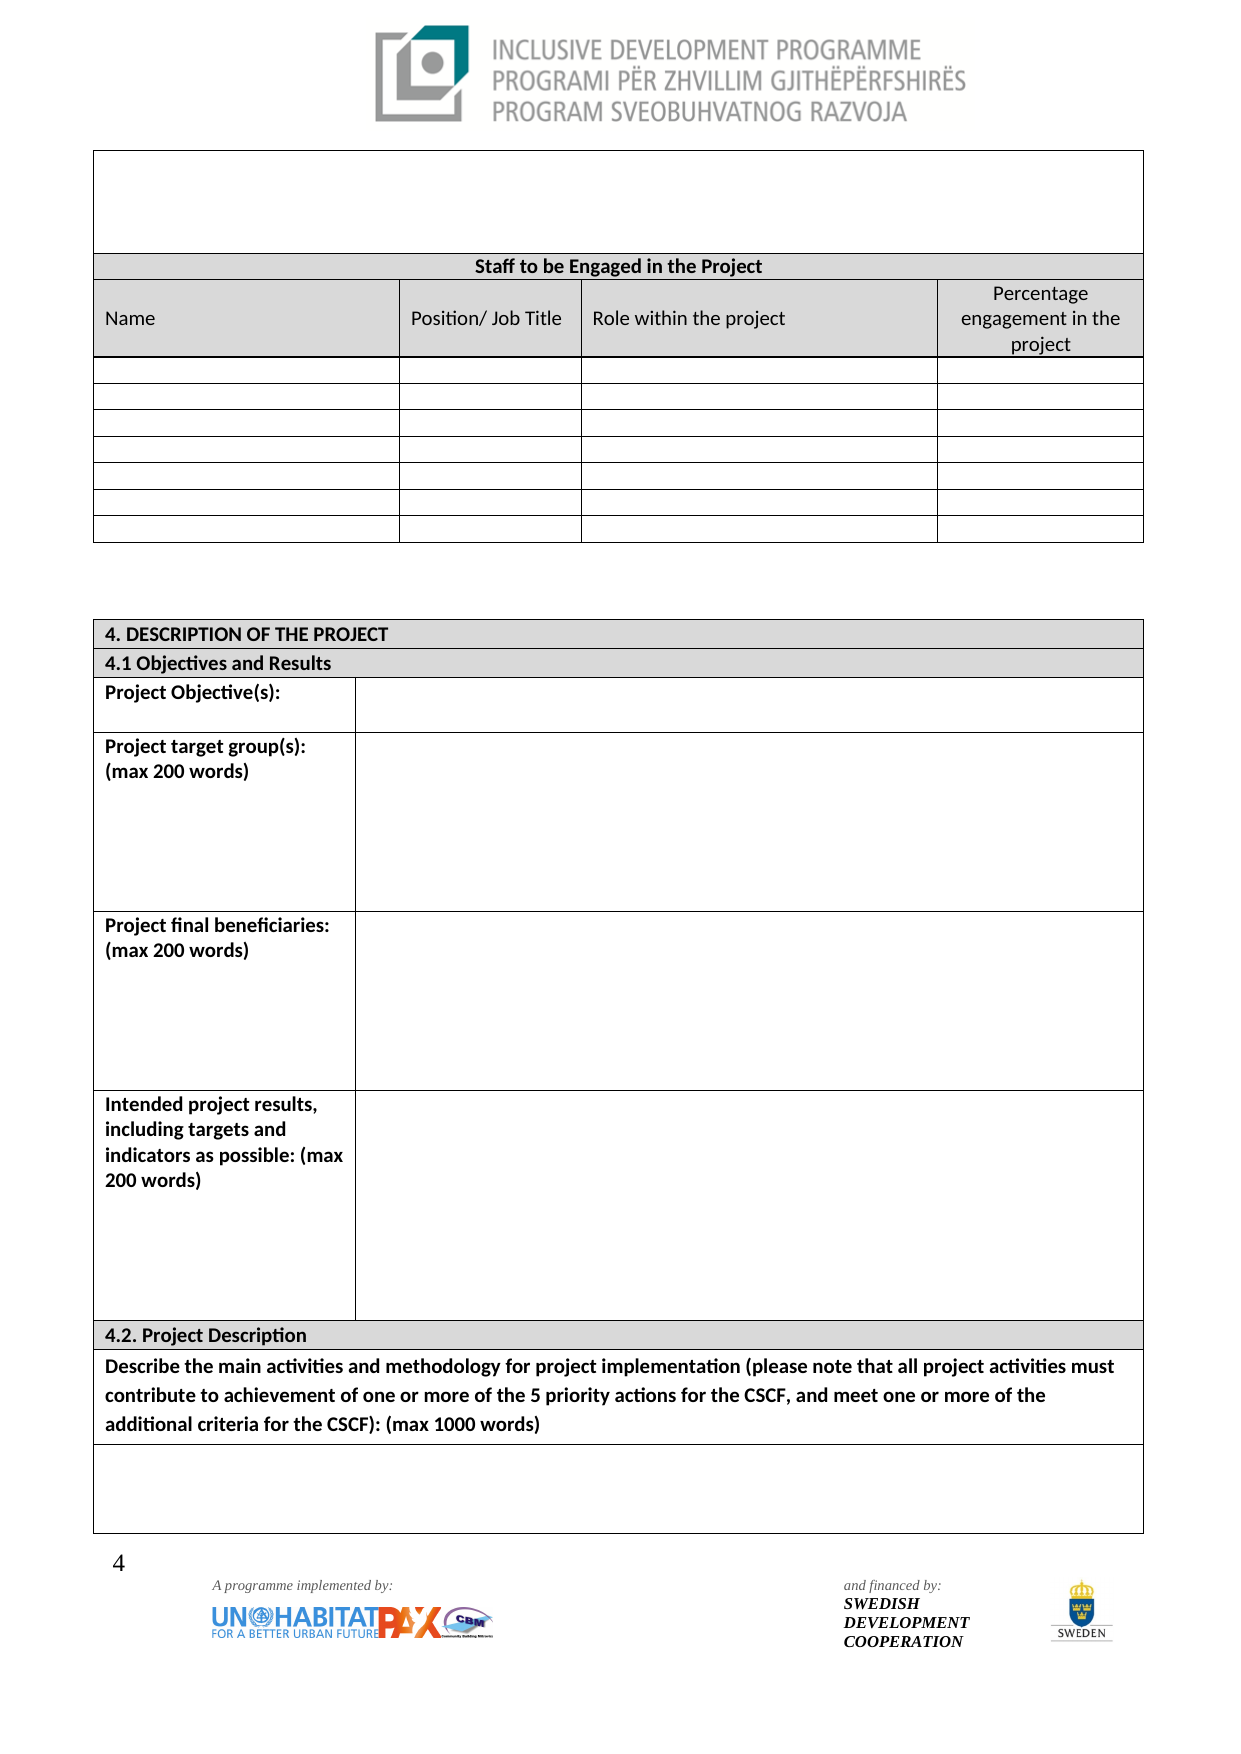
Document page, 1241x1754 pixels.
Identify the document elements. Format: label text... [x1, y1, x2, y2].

table_cell [938, 358, 1143, 383]
table_cell [400, 490, 581, 515]
table_cell [938, 384, 1143, 409]
table_cell Project target group(s): (max 200 words) [94, 733, 355, 911]
table_cell [582, 490, 937, 515]
table_cell [582, 437, 937, 462]
table_cell [582, 410, 937, 436]
table_cell Describe the main activities and methodology for project implementation (please note that all project activities must contribute to achievement of one or more of the 5 priority actions for the CSCF, and meet one or more of the additional criteria for the CSCF): (max 1000 words) [94, 1350, 1143, 1444]
table_cell Intended project results, including targets and indicators as possible: (max 200 words) [94, 1091, 355, 1320]
table_cell [356, 733, 1143, 911]
table_cell [356, 912, 1143, 1090]
table_cell [938, 516, 1143, 542]
table_cell [400, 516, 581, 542]
table_cell [94, 1445, 1143, 1533]
table_cell [582, 358, 937, 383]
table_cell [400, 463, 581, 489]
table_cell [94, 437, 399, 462]
table_cell [94, 358, 399, 383]
table_header 4. DESCRIPTION OF THE PROJECT [94, 620, 1143, 648]
table_cell Percentage engagement in the project [938, 280, 1143, 356]
table_cell [400, 437, 581, 462]
table_cell 4.2. Project Description [94, 1321, 1143, 1349]
table_cell [94, 384, 399, 409]
table_cell [938, 490, 1143, 515]
table_cell [582, 516, 937, 542]
table_cell [400, 410, 581, 436]
table_cell [94, 490, 399, 515]
picture [1050, 1577, 1114, 1643]
table_cell [400, 384, 581, 409]
table_cell [938, 410, 1143, 436]
table_cell Staff to be Engaged in the Project [94, 254, 1143, 279]
table_cell [94, 516, 399, 542]
table_cell [938, 437, 1143, 462]
picture [212, 1607, 493, 1638]
table_cell Project Objective(s): [94, 678, 355, 732]
table_cell Name [94, 280, 399, 356]
table_cell [356, 1091, 1143, 1320]
table_cell Project final beneficiaries: (max 200 words) [94, 912, 355, 1090]
table_cell Position/ Job Title [400, 280, 581, 356]
table_cell [94, 151, 1143, 253]
table_cell [94, 463, 399, 489]
picture [365, 17, 975, 131]
table_cell [356, 678, 1143, 732]
table_cell [94, 410, 399, 436]
table_cell Role within the project [582, 280, 937, 356]
table_cell 4.1 Objectives and Results [94, 649, 1143, 677]
table_cell [938, 463, 1143, 489]
table_cell [400, 358, 581, 383]
table_cell [582, 463, 937, 489]
table_cell [582, 384, 937, 409]
